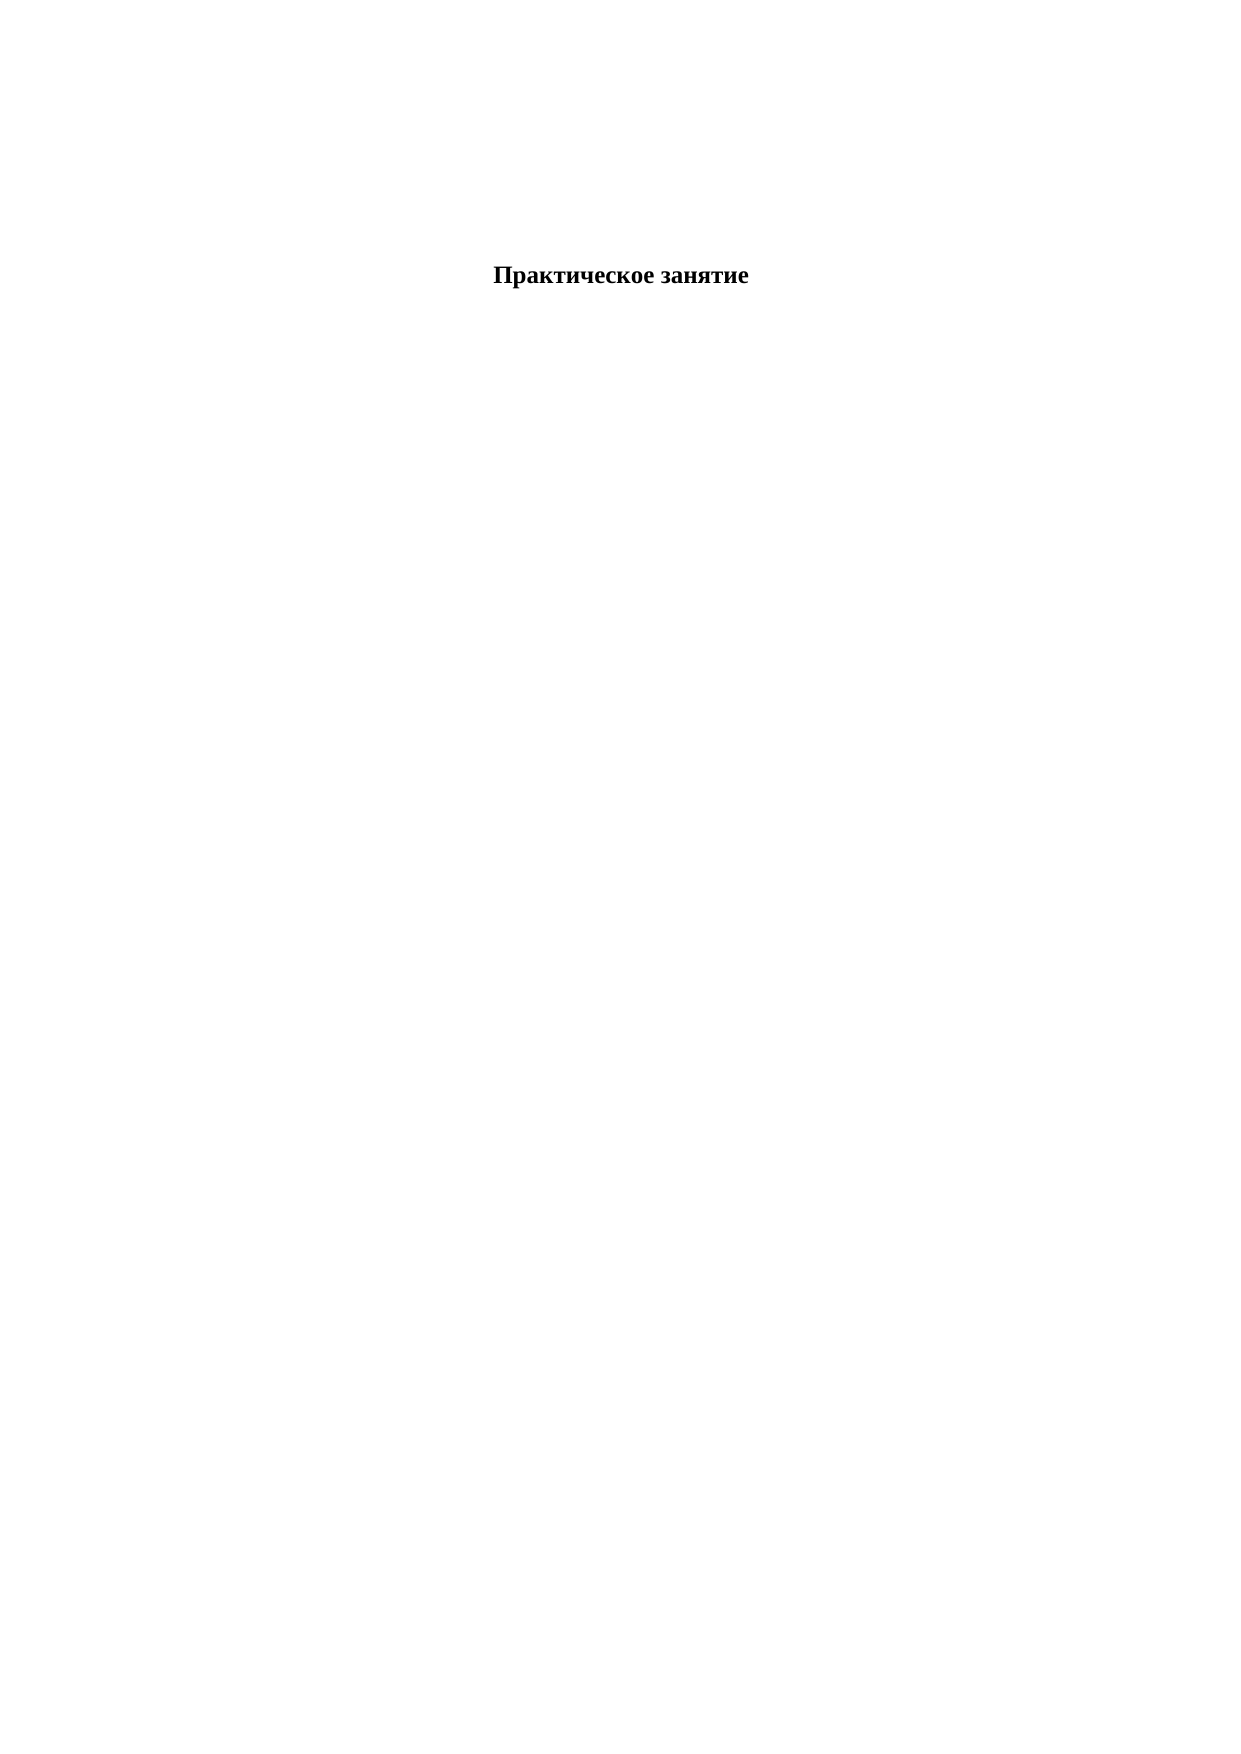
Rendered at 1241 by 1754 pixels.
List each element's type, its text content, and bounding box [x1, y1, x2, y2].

text Практическое занятие [89, 260, 1152, 288]
